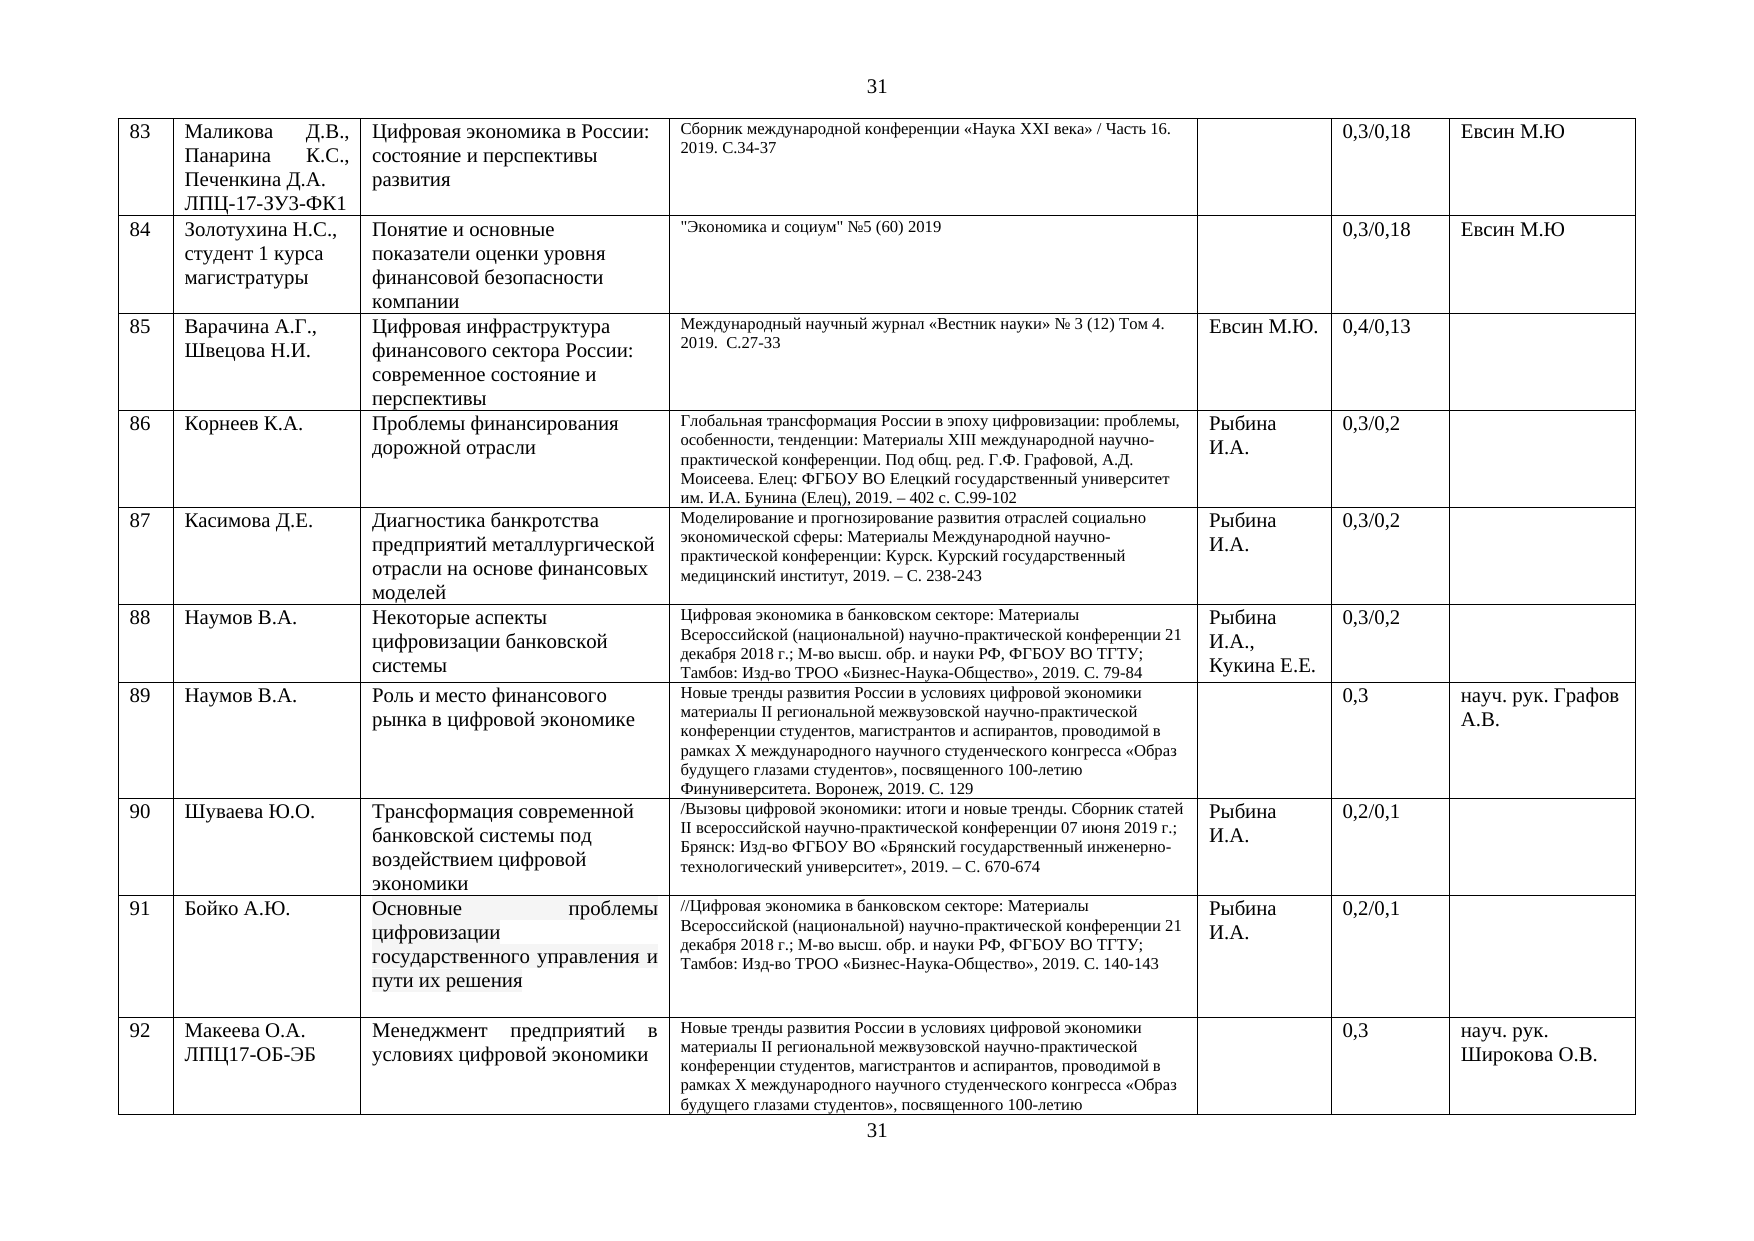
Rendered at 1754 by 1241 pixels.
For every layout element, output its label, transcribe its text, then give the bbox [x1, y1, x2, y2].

table_cell Цифровая инфраструктура финансового сектора России: современное состояние и перспективы [361, 314, 669, 410]
table_cell [1450, 896, 1635, 1017]
table_cell Шуваева Ю.О. [174, 799, 360, 895]
table_cell Касимова Д.Е. [174, 508, 360, 604]
table_cell Трансформация современной банковской системы под воздействием цифровой экономики [361, 799, 669, 895]
table_cell //Цифровая экономика в банковском секторе: Материалы Всероссийской (национальной) научно-практической конференции 21 декабря 2018 г.; М-во высш. обр. и науки РФ, ФГБОУ ВО ТГТУ; Тамбов: Изд-во ТРОО «Бизнес-Наука-Общество», 2019. С. 140-143 [670, 896, 1197, 1017]
table_cell науч. рук. Графов А.В. [1450, 683, 1635, 798]
table_cell Понятие и основные показатели оценки уровня финансовой безопасности компании [361, 216, 669, 313]
table_cell 85 [119, 314, 173, 410]
table_cell 92 [119, 1018, 173, 1113]
table_cell 0,3/0,2 [1332, 411, 1449, 507]
table_cell 89 [119, 683, 173, 798]
table_cell 88 [119, 605, 173, 682]
table_cell Новые тренды развития России в условиях цифровой экономики материалы II региональной межвузовской научно-практической конференции студентов, магистрантов и аспирантов, проводимой в рамках X международного научного студенческого конгресса «Образ будущего глазами студентов», посвященного 100-летию Финуниверситета. Воронеж, 2019. С. 129 [670, 683, 1197, 798]
table_cell Некоторые аспекты цифровизации банковской системы [361, 605, 669, 682]
table_cell Рыбина И.А. [1198, 411, 1331, 507]
table_cell [1198, 683, 1331, 798]
table_cell [1198, 119, 1331, 215]
table_cell Моделирование и прогнозирование развития отраслей социально экономической сферы: Материалы Международной научно-практической конференции: Курск. Курский государственный медицинский институт, 2019. – С. 238-243 [670, 508, 1197, 604]
table_cell 0,3/0,18 [1332, 216, 1449, 313]
table_cell Проблемы финансирования дорожной отрасли [361, 411, 669, 507]
table_cell Цифровая экономика в банковском секторе: Материалы Всероссийской (национальной) научно-практической конференции 21 декабря 2018 г.; М-во высш. обр. и науки РФ, ФГБОУ ВО ТГТУ; Тамбов: Изд-во ТРОО «Бизнес-Наука-Общество», 2019. С. 79-84 [670, 605, 1197, 682]
table_cell Сборник международной конференции «Наука XXI века» / Часть 16. 2019. С.34-37 [670, 119, 1197, 215]
table_cell 90 [119, 799, 173, 895]
table_cell 86 [119, 411, 173, 507]
table_cell Евсин М.Ю [1450, 216, 1635, 313]
table_cell Цифровая экономика в России: состояние и перспективы развития [361, 119, 669, 215]
table_cell "Экономика и социум" №5 (60) 2019 [670, 216, 1197, 313]
table_cell Золотухина Н.С., студент 1 курса магистратуры [174, 216, 360, 313]
table_cell [1450, 508, 1635, 604]
table_cell Глобальная трансформация России в эпоху цифровизации: проблемы, особенности, тенденции: Материалы XIII международной научно-практической конференции. Под общ. ред. Г.Ф. Графовой, А.Д. Моисеева. Елец: ФГБОУ ВО Елецкий государственный университет им. И.А. Бунина (Елец), 2019. – 402 с. С.99-102 [670, 411, 1197, 507]
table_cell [174, 1018, 360, 1113]
table_cell Основные проблемы цифровизации государственного управления и пути их решения [361, 896, 669, 1017]
table_cell Наумов В.А. [174, 605, 360, 682]
table_cell 0,3/0,2 [1332, 508, 1449, 604]
table_cell Корнеев К.А. [174, 411, 360, 507]
table_cell Наумов В.А. [174, 683, 360, 798]
table_cell 0,3/0,2 [1332, 605, 1449, 682]
table_cell Евсин М.Ю. [1198, 314, 1331, 410]
table_cell 0,2/0,1 [1332, 799, 1449, 895]
table_cell [1450, 314, 1635, 410]
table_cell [1450, 1018, 1635, 1113]
table_cell Бойко А.Ю. [174, 896, 360, 1017]
table_cell Евсин М.Ю [1450, 119, 1635, 215]
table_cell Рыбина И.А., Кукина Е.Е. [1198, 605, 1331, 682]
table_cell Рыбина И.А. [1198, 896, 1331, 1017]
table_cell Роль и место финансового рынка в цифровой экономике [361, 683, 669, 798]
table_cell 0,4/0,13 [1332, 314, 1449, 410]
table_cell Рыбина И.А. [1198, 508, 1331, 604]
table_cell 87 [119, 508, 173, 604]
table_cell Международный научный журнал «Вестник науки» № 3 (12) Том 4. 2019. С.27-33 [670, 314, 1197, 410]
table_cell [1450, 799, 1635, 895]
table_cell 91 [119, 896, 173, 1017]
table_cell 0,3 [1332, 1018, 1449, 1113]
table_cell Рыбина И.А. [1198, 799, 1331, 895]
table_cell [1198, 1018, 1331, 1113]
table_cell Диагностика банкротства предприятий металлургической отрасли на основе финансовых моделей [361, 508, 669, 604]
table_cell [1198, 216, 1331, 313]
table_cell 0,2/0,1 [1332, 896, 1449, 1017]
table_cell Варачина А.Г., Швецова Н.И. [174, 314, 360, 410]
table_cell 0,3 [1332, 683, 1449, 798]
table_cell 84 [119, 216, 173, 313]
table_cell /Вызовы цифровой экономики: итоги и новые тренды. Сборник статей II всероссийской научно-практической конференции 07 июня 2019 г.; Брянск: Изд-во ФГБОУ ВО «Брянский государственный инженерно-технологический университет», 2019. – С. 670-674 [670, 799, 1197, 895]
table_cell [1450, 605, 1635, 682]
table_cell 83 [119, 119, 173, 215]
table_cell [670, 1018, 1197, 1113]
table_cell [1450, 411, 1635, 507]
table_cell Маликова Д.В., Панарина К.С., Печенкина Д.А. ЛПЦ-17-ЗУ3-ФК1 [174, 119, 360, 215]
table_cell 0,3/0,18 [1332, 119, 1449, 215]
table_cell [361, 1018, 669, 1113]
